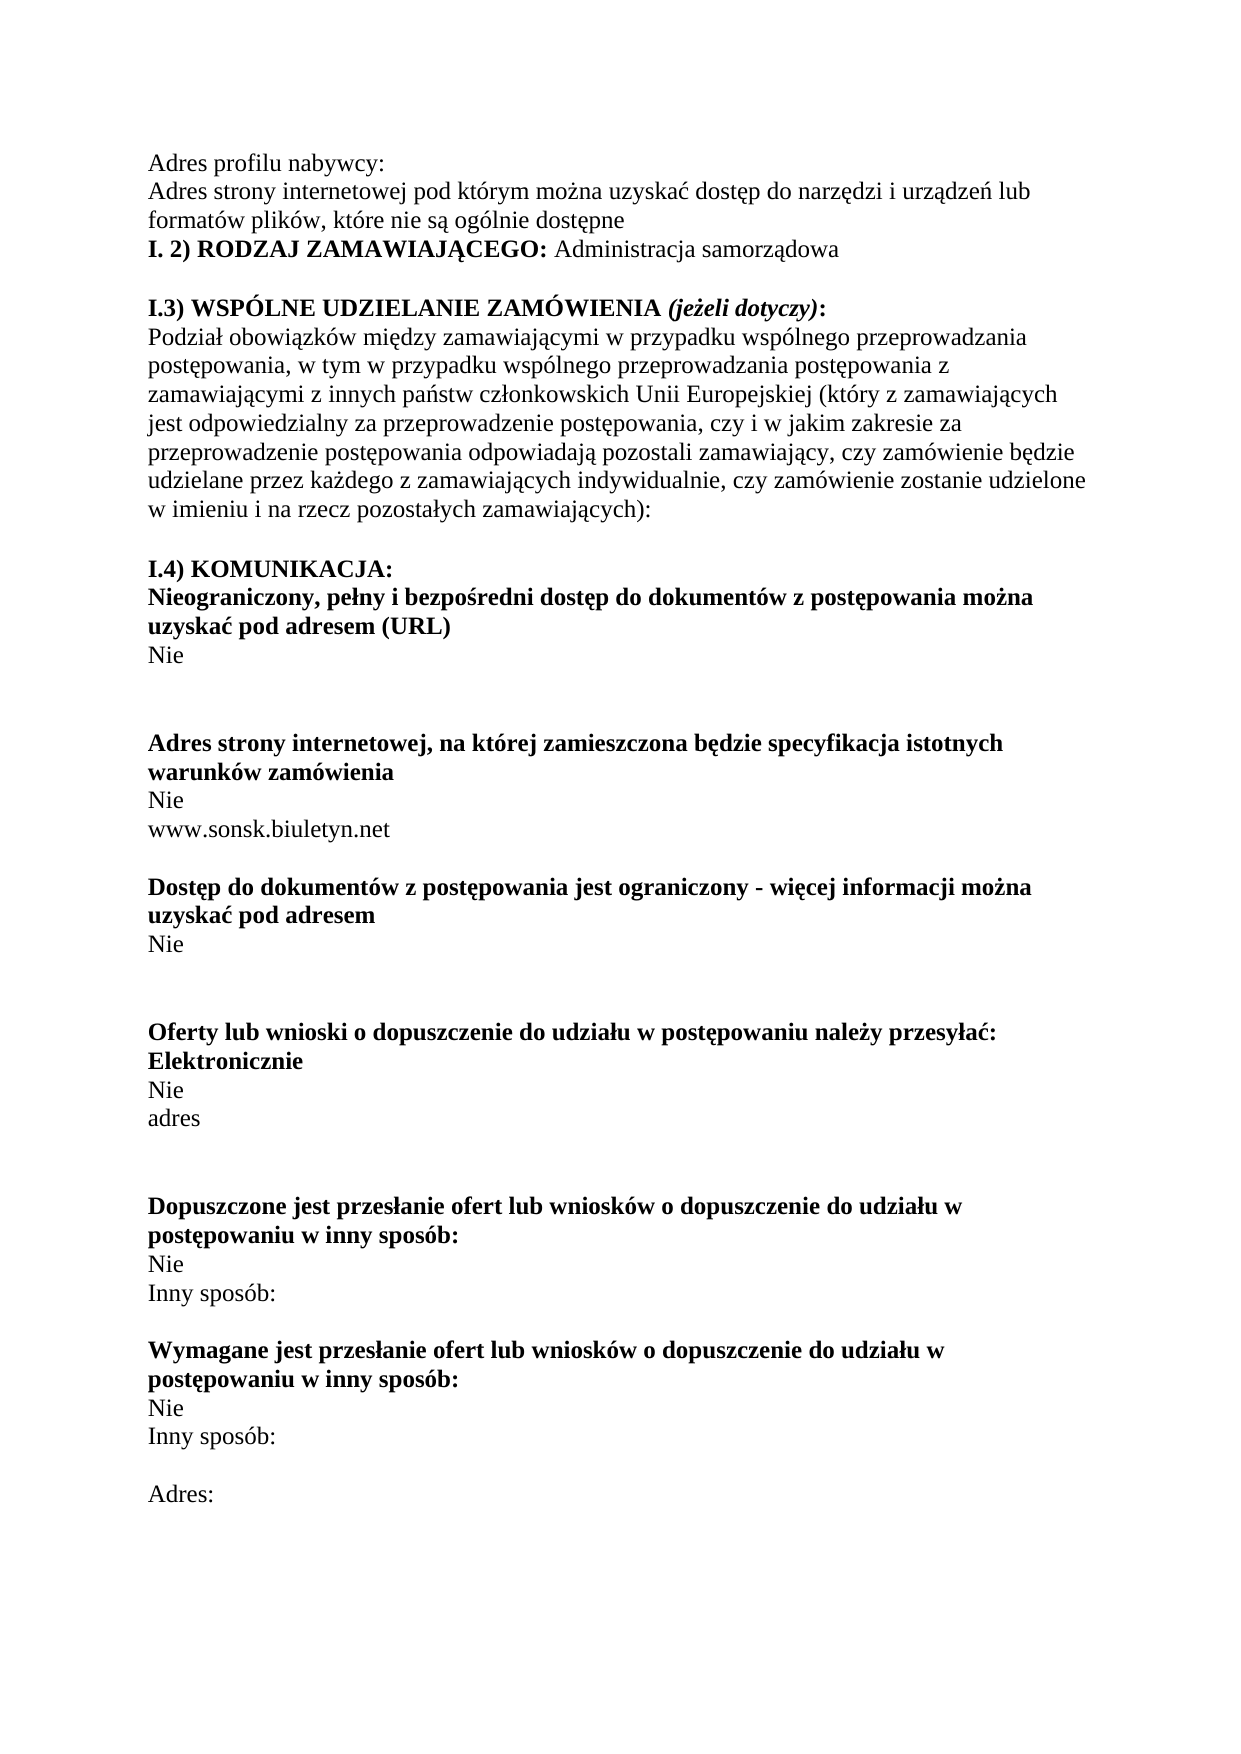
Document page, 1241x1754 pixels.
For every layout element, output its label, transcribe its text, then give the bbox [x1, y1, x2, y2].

text Nie [148, 640, 1093, 699]
text Dostęp do dokumentów z postępowania jest ograniczony - więcej informacji można uzyskać pod adresem [148, 843, 1093, 929]
text I. 2) RODZAJ ZAMAWIAJĄCEGO: Administracja samorządowa [148, 234, 1093, 293]
text Podział obowiązków między zamawiającymi w przypadku wspólnego przeprowadzania postępowania, w tym w przypadku wspólnego przeprowadzania postępowania z zamawiającymi z innych państw członkowskich Unii Europejskiej (który z zamawiających jest odpowiedzialny za przeprowadzenie postępowania, czy i w jakim zakresie za przeprowadzenie postępowania odpowiadają pozostali zamawiający, czy zamówienie będzie udzielane przez każdego z zamawiających indywidualnie, czy zamówienie zostanie udzielone w imieniu i na rzecz pozostałych zamawiających): [148, 322, 1093, 554]
text Nie adres [148, 1075, 1093, 1163]
text Nie www.sonsk.biuletyn.net [148, 785, 1093, 843]
text Dopuszczone jest przesłanie ofert lub wniosków o dopuszczenie do udziału w postępowaniu w inny sposób: Nie Inny sposób: Wymagane jest przesłanie ofert lub wniosków o dopuszczenie do udziału w postępowaniu w inny sposób: Nie Inny sposób: Adres: [148, 1191, 1093, 1538]
text Nie [148, 929, 1093, 988]
text I.4) KOMUNIKACJA: Nieograniczony, pełny i bezpośredni dostęp do dokumentów z postępowania można uzyskać pod adresem (URL) [148, 554, 1093, 640]
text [148, 148, 1093, 234]
text Oferty lub wnioski o dopuszczenie do udziału w postępowaniu należy przesyłać: Elektronicznie [148, 988, 1093, 1075]
text Adres strony internetowej, na której zamieszczona będzie specyfikacja istotnych warunków zamówienia [148, 699, 1093, 785]
text I.3) WSPÓLNE UDZIELANIE ZAMÓWIENIA (jeżeli dotyczy): [148, 293, 1093, 322]
